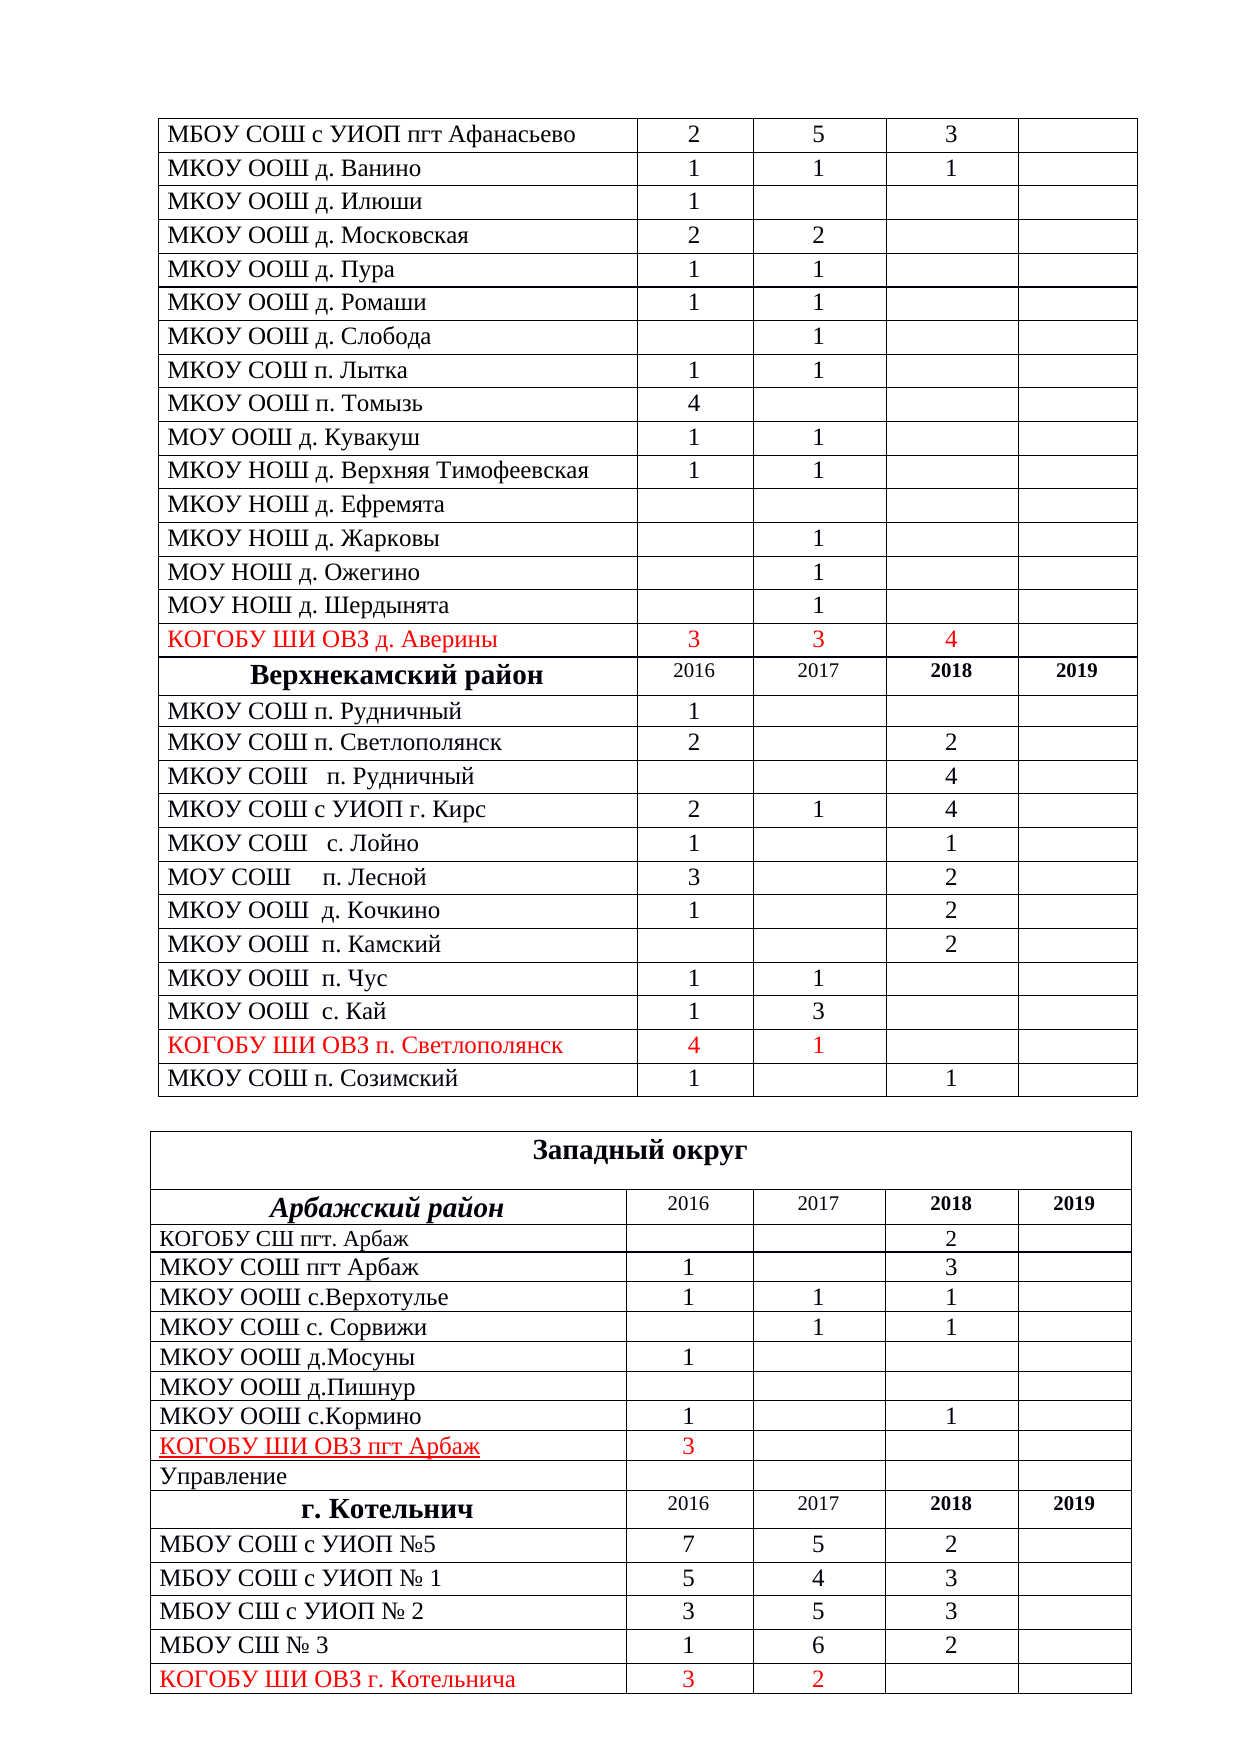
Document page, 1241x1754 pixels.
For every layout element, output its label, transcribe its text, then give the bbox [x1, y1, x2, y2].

table_cell 2016 [627, 1491, 753, 1528]
table_cell 1 [627, 1630, 753, 1663]
table_cell 5 [627, 1563, 753, 1595]
table_cell 2017 [754, 1491, 885, 1528]
table_cell [638, 590, 753, 623]
table_cell [886, 1372, 1018, 1400]
table_cell 2017 [754, 658, 886, 695]
table_cell [754, 1461, 885, 1490]
table_cell 1 [638, 288, 753, 320]
table_cell [754, 696, 886, 726]
table_cell [1019, 895, 1137, 928]
table_cell [887, 254, 1018, 286]
table_cell 2 [887, 929, 1018, 962]
table_cell [1019, 1630, 1131, 1663]
table_cell [1019, 1596, 1131, 1629]
table_cell [754, 1064, 886, 1096]
table_cell 2 [638, 220, 753, 253]
table_cell 1 [887, 828, 1018, 861]
table_cell [886, 1342, 1018, 1371]
table_cell 2 [886, 1630, 1018, 1663]
table_cell 1 [638, 696, 753, 726]
table_cell [1019, 624, 1137, 656]
table_cell 1 [754, 1282, 885, 1311]
table_cell МКОУ ООШ д. Московская [159, 220, 637, 253]
table_cell МОУ СОШ п. Лесной [159, 862, 637, 894]
table_cell 2 [638, 119, 753, 152]
table_cell МОУ НОШ д. Ожегино [159, 557, 637, 589]
table_cell [887, 355, 1018, 387]
table_cell МКОУ ООШ с. Кай [159, 996, 637, 1029]
table_cell МКОУ СОШ п. Лытка [159, 355, 637, 387]
table_cell [1019, 388, 1137, 421]
table_cell [1019, 794, 1137, 827]
table_cell 3 [886, 1563, 1018, 1595]
table_cell 1 [886, 1282, 1018, 1311]
table_cell 2 [886, 1529, 1018, 1562]
table_cell [627, 1312, 753, 1341]
table_cell [1019, 186, 1137, 219]
table_cell 1 [627, 1342, 753, 1371]
table_cell 2018 [887, 658, 1018, 695]
table_cell 1 [638, 456, 753, 488]
table_cell [638, 929, 753, 962]
table_cell [1019, 422, 1137, 454]
table_cell 1 [638, 895, 753, 928]
table_cell [1019, 456, 1137, 488]
table_cell 2018 [886, 1491, 1018, 1528]
table_cell [754, 727, 886, 760]
table_cell [1019, 355, 1137, 387]
table_cell [1019, 254, 1137, 286]
table_cell МКОУ СОШ с. Лойно [159, 828, 637, 861]
table_cell 2 [887, 895, 1018, 928]
table_cell [1019, 523, 1137, 556]
table_cell МКОУ СОШ п. Светлополянск [159, 727, 637, 760]
table_cell 1 [754, 153, 886, 185]
table_cell [1019, 929, 1137, 962]
table_cell [1019, 1401, 1131, 1430]
table_cell МКОУ ООШ с.Кормино [151, 1401, 626, 1430]
table_cell [887, 963, 1018, 995]
table_cell [1019, 727, 1137, 760]
table_cell 7 [627, 1529, 753, 1562]
table_cell МКОУ СОШ с. Сорвижи [151, 1312, 626, 1341]
table_cell 1 [627, 1401, 753, 1430]
table_cell 1 [638, 1064, 753, 1096]
table_cell МБОУ СОШ с УИОП пгт Афанасьево [159, 119, 637, 152]
table_cell МБОУ СОШ с УИОП №5 [151, 1529, 626, 1562]
table_cell 1 [754, 254, 886, 286]
table_cell МБОУ СШ № 3 [151, 1630, 626, 1663]
table_cell КОГОБУ СШ пгт. Арбаж [151, 1225, 626, 1251]
table_cell 1 [638, 254, 753, 286]
table_cell 5 [754, 119, 886, 152]
table_cell 1 [638, 996, 753, 1029]
table_cell [1019, 696, 1137, 726]
table_cell 2 [638, 794, 753, 827]
table_cell 1 [638, 355, 753, 387]
table_cell 1 [627, 1282, 753, 1311]
table_cell 3 [754, 996, 886, 1029]
table_cell [754, 489, 886, 522]
table_cell МКОУ ООШ д. Пура [159, 254, 637, 286]
table_cell МОУ ООШ д. Кувакуш [159, 422, 637, 454]
table_cell [1019, 220, 1137, 253]
table_cell [1019, 1030, 1137, 1062]
table_cell [1019, 321, 1137, 354]
table_cell МКОУ ООШ д.Пишнур [151, 1372, 626, 1400]
table_cell 3 [627, 1664, 753, 1692]
table_cell 1 [886, 1312, 1018, 1341]
table_cell 2019 [1019, 1190, 1131, 1224]
table_cell КОГОБУ ШИ ОВЗ д. Аверины [159, 624, 637, 656]
table_cell МКОУ СОШ п. Рудничный [159, 696, 637, 726]
table_cell [754, 1372, 885, 1400]
table_cell 2016 [627, 1190, 753, 1224]
table_cell 3 [627, 1431, 753, 1460]
table_cell [1019, 1312, 1131, 1341]
table_cell 3 [886, 1596, 1018, 1629]
table_cell [887, 1030, 1018, 1062]
table_cell [1019, 590, 1137, 623]
table_cell 2019 [1019, 1491, 1131, 1528]
table_cell [754, 1342, 885, 1371]
table_cell [754, 1225, 885, 1251]
table_cell [887, 696, 1018, 726]
table_cell [1019, 1529, 1131, 1562]
table_cell 1 [754, 321, 886, 354]
table_cell МБОУ СОШ с УИОП № 1 [151, 1563, 626, 1595]
table_cell [1019, 153, 1137, 185]
table_cell [754, 1431, 885, 1460]
table_cell КОГОБУ ШИ ОВЗ пгт Арбаж [151, 1431, 626, 1460]
table_cell 2 [754, 220, 886, 253]
table_cell МБОУ СШ с УИОП № 2 [151, 1596, 626, 1629]
table_cell [1019, 1282, 1131, 1311]
table_cell [754, 1401, 885, 1430]
table_cell 1 [754, 1312, 885, 1341]
table_cell Арбажский район [151, 1190, 626, 1224]
table_cell 5 [754, 1529, 885, 1562]
table_cell [754, 828, 886, 861]
table_cell [638, 489, 753, 522]
table_cell МКОУ ООШ д. Ванино [159, 153, 637, 185]
table_cell [1019, 963, 1137, 995]
table_cell МКОУ НОШ д. Верхняя Тимофеевская [159, 456, 637, 488]
table_cell [754, 862, 886, 894]
table_cell 2 [886, 1225, 1018, 1251]
table_cell 1 [754, 355, 886, 387]
table_cell [638, 321, 753, 354]
table_cell МКОУ СОШ п. Рудничный [159, 761, 637, 793]
table_cell [1019, 1664, 1131, 1692]
table_cell 2 [887, 727, 1018, 760]
table_cell [1019, 1253, 1131, 1281]
table_cell 1 [638, 422, 753, 454]
table_cell МКОУ НОШ д. Жарковы [159, 523, 637, 556]
table_cell 1 [887, 153, 1018, 185]
table_cell [638, 523, 753, 556]
table_cell МКОУ НОШ д. Ефремята [159, 489, 637, 522]
table_cell [1019, 996, 1137, 1029]
table_cell МКОУ ООШ д. Илюши [159, 186, 637, 219]
table_cell 2 [754, 1664, 885, 1692]
table_cell МКОУ СОШ п. Созимский [159, 1064, 637, 1096]
table_cell г. Котельнич [151, 1491, 626, 1528]
table_cell 1 [754, 422, 886, 454]
table_cell 2 [887, 862, 1018, 894]
table_cell 1 [754, 456, 886, 488]
table_cell 3 [627, 1596, 753, 1629]
table_cell [1019, 1064, 1137, 1096]
table_cell 4 [887, 624, 1018, 656]
table_cell МКОУ ООШ п. Томызь [159, 388, 637, 421]
table_cell [887, 456, 1018, 488]
table_cell [1019, 1225, 1131, 1251]
table_cell 4 [638, 388, 753, 421]
table_cell 2 [638, 727, 753, 760]
table_cell 1 [887, 1064, 1018, 1096]
table_cell 3 [638, 624, 753, 656]
table_cell [1019, 1431, 1131, 1460]
table_cell [887, 422, 1018, 454]
table_cell [754, 761, 886, 793]
table_cell [638, 761, 753, 793]
table_cell [627, 1225, 753, 1251]
table_cell МКОУ ООШ д. Слобода [159, 321, 637, 354]
table_cell 1 [638, 963, 753, 995]
table_cell МКОУ ООШ с.Верхотулье [151, 1282, 626, 1311]
table_cell МКОУ ООШ п. Камский [159, 929, 637, 962]
table_cell [1019, 828, 1137, 861]
table_cell [1019, 288, 1137, 320]
table_cell [754, 1253, 885, 1281]
table_cell Верхнекамский район [159, 658, 637, 695]
table_cell [887, 590, 1018, 623]
table_cell 1 [627, 1253, 753, 1281]
table_cell [1019, 119, 1137, 152]
table_cell [1019, 1563, 1131, 1595]
table_cell 1 [754, 557, 886, 589]
table_cell 1 [754, 963, 886, 995]
table_cell [886, 1461, 1018, 1490]
table_cell [627, 1461, 753, 1490]
table_cell [1019, 761, 1137, 793]
table_cell [887, 321, 1018, 354]
table_cell 1 [638, 828, 753, 861]
table_cell МКОУ СОШ пгт Арбаж [151, 1253, 626, 1281]
table_cell 3 [886, 1253, 1018, 1281]
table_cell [151, 1664, 626, 1692]
table_cell 3 [638, 862, 753, 894]
table_cell 1 [886, 1401, 1018, 1430]
table_cell 1 [754, 1030, 886, 1062]
table_cell [754, 388, 886, 421]
table_cell [887, 288, 1018, 320]
table_cell 1 [754, 288, 886, 320]
table_cell 4 [754, 1563, 885, 1595]
table_cell Управление [151, 1461, 626, 1490]
table_cell [1019, 1461, 1131, 1490]
table_cell [1019, 489, 1137, 522]
table_cell 4 [887, 794, 1018, 827]
table_cell [754, 929, 886, 962]
table_cell 3 [887, 119, 1018, 152]
table_cell [1019, 1342, 1131, 1371]
table_cell 2019 [1019, 658, 1137, 695]
table_cell 3 [754, 624, 886, 656]
table_cell [754, 186, 886, 219]
table_cell 1 [638, 153, 753, 185]
table_cell [754, 895, 886, 928]
table_cell [886, 1664, 1018, 1692]
table_cell 2017 [754, 1190, 885, 1224]
table_header Западный округ [151, 1132, 1131, 1189]
table_cell 1 [754, 590, 886, 623]
table_cell [1019, 862, 1137, 894]
table_cell 6 [754, 1630, 885, 1663]
table_cell МКОУ ООШ д. Ромаши [159, 288, 637, 320]
table_cell 4 [638, 1030, 753, 1062]
table_cell [887, 220, 1018, 253]
table_cell МКОУ ООШ д. Кочкино [159, 895, 637, 928]
table_cell 1 [638, 186, 753, 219]
table_cell МКОУ ООШ п. Чус [159, 963, 637, 995]
table_cell [887, 557, 1018, 589]
table_cell [887, 996, 1018, 1029]
table_cell КОГОБУ ШИ ОВЗ п. Светлополянск [159, 1030, 637, 1062]
table_cell МКОУ ООШ д.Мосуны [151, 1342, 626, 1371]
table_cell МОУ НОШ д. Шердынята [159, 590, 637, 623]
table_cell 2016 [638, 658, 753, 695]
table_cell [627, 1372, 753, 1400]
table_cell [1019, 1372, 1131, 1400]
table_cell [887, 388, 1018, 421]
table_cell [887, 523, 1018, 556]
table_cell [1019, 557, 1137, 589]
table_cell 5 [754, 1596, 885, 1629]
table_cell 1 [754, 523, 886, 556]
table_cell 2018 [886, 1190, 1018, 1224]
table_cell [887, 489, 1018, 522]
table_cell 1 [754, 794, 886, 827]
table_cell [887, 186, 1018, 219]
table_cell 4 [887, 761, 1018, 793]
table_cell МКОУ СОШ с УИОП г. Кирс [159, 794, 637, 827]
table_cell [886, 1431, 1018, 1460]
table_cell [638, 557, 753, 589]
